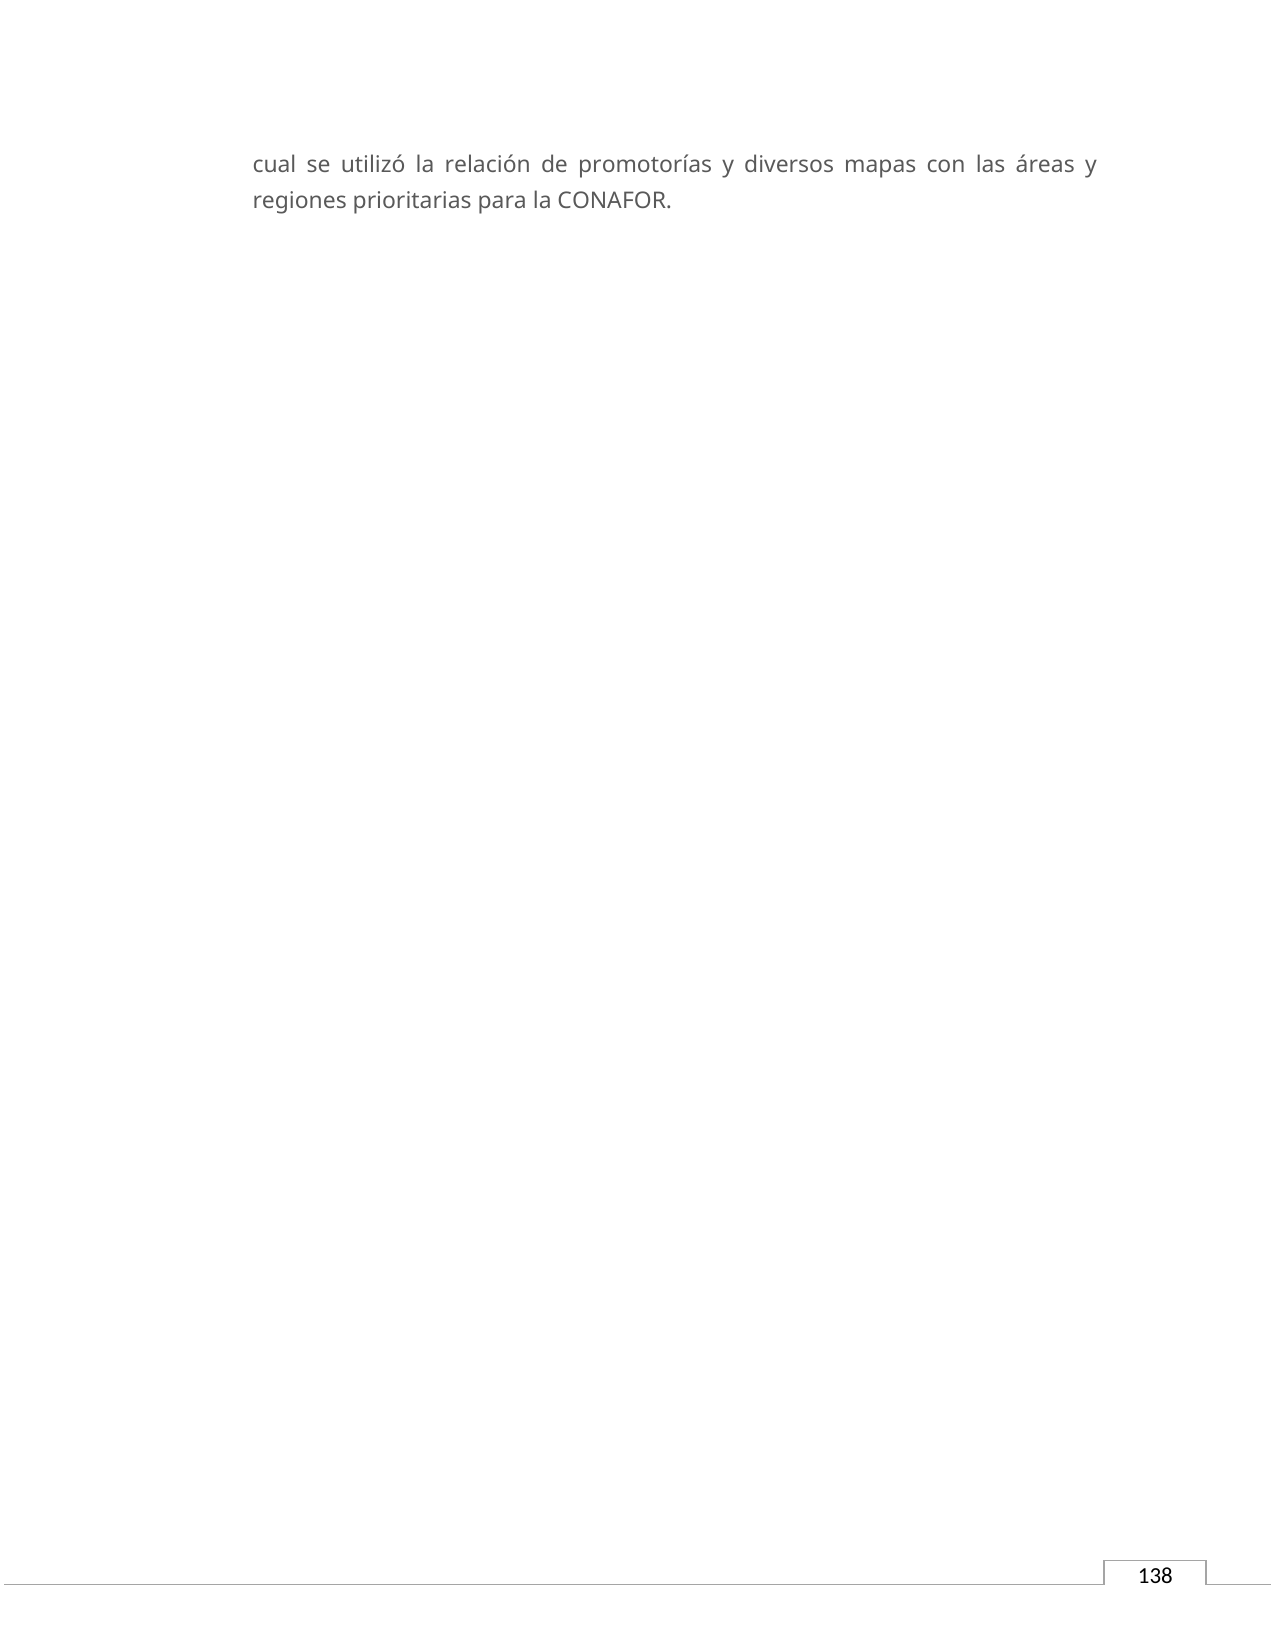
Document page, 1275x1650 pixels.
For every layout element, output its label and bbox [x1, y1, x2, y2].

list [215, 148, 1098, 215]
